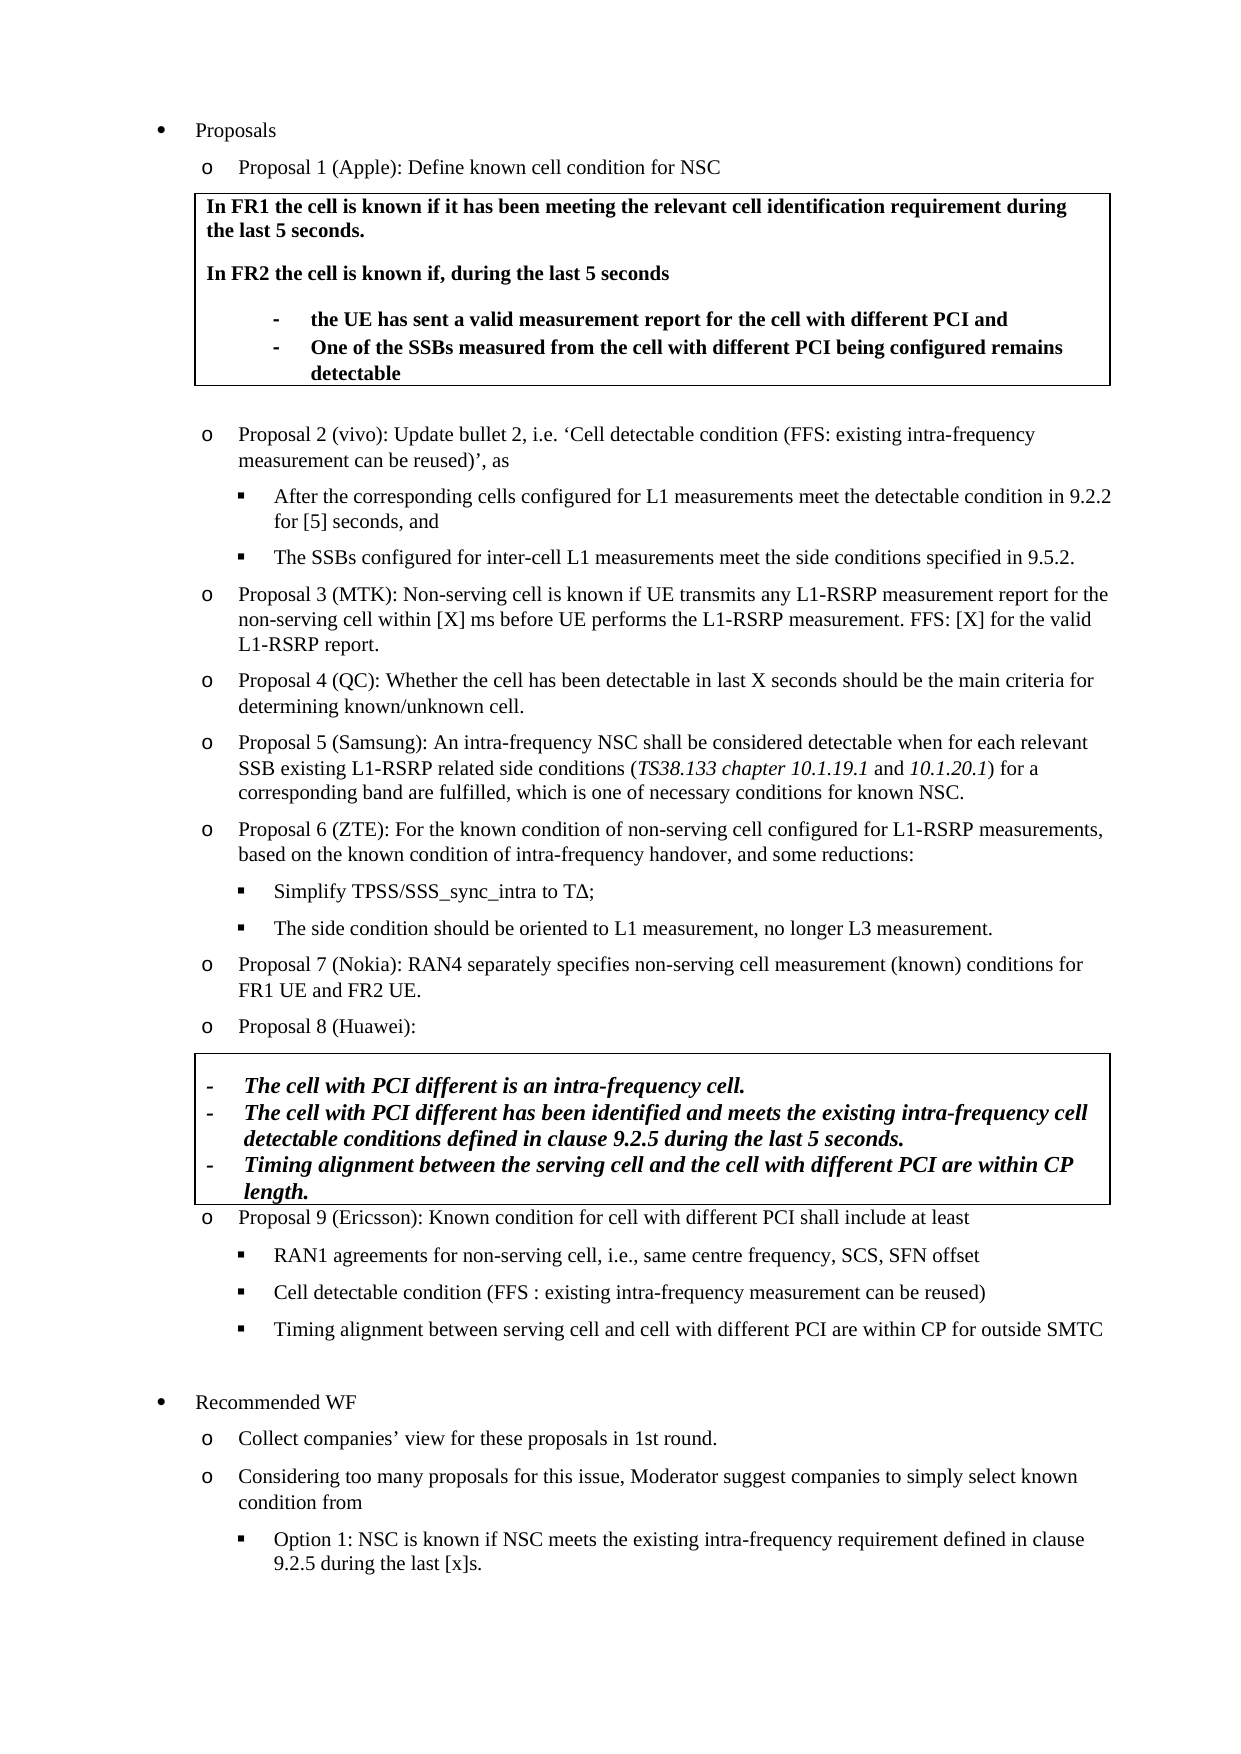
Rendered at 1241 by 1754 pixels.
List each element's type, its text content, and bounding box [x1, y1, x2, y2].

list Proposal 8 (Huawei): [201, 1014, 1122, 1040]
table_header In FR1 the cell is known if it has been meeting the relevant cell identification requirement during the last 5 seconds. In FR2 the cell is known if, during the last 5 seconds the UE has sent a valid measurement report for the cell with different PCI and One of the SSBs measured from the cell with different PCI being configured remains detectable [196, 194, 1109, 384]
list Proposal 5 (Samsung): An intra-frequency NSC shall be considered detectable when for each relevant SSB existing L1-RSRP related side conditions (TS38.133 chapter 10.1.19.1 and 10.1.20.1) for a corresponding band are fulfilled, which is one of necessary conditions for known NSC. [201, 730, 1122, 804]
list Considering too many proposals for this issue, Moderator suggest companies to simply select known condition from [201, 1464, 1122, 1514]
list The SSBs configured for inter-cell L1 measurements meet the side conditions specified in 9.5.2. [236, 545, 1122, 569]
list Timing alignment between serving cell and cell with different PCI are within CP for outside SMTC [236, 1317, 1122, 1341]
list After the corresponding cells configured for L1 measurements meet the detectable condition in 9.2.2 for [5] seconds, and [236, 484, 1122, 533]
list Proposal 3 (MTK): Non-serving cell is known if UE transmits any L1-RSRP measurement report for the non-serving cell within [X] ms before UE performs the L1-RSRP measurement. FFS: [X] for the valid L1-RSRP report. [201, 582, 1122, 656]
list Proposal 1 (Apple): Define known cell condition for NSC [201, 155, 1122, 180]
list Cell detectable condition (FFS : existing intra-frequency measurement can be reused) [236, 1280, 1122, 1304]
list Proposal 2 (vivo): Update bullet 2, i.e. ‘Cell detectable condition (FFS: existing intra-frequency measurement can be reused)’, as [201, 422, 1122, 472]
list Proposals [158, 118, 1122, 142]
list Proposal 9 (Ericsson): Known condition for cell with different PCI shall include at least [201, 1205, 1122, 1231]
list Proposal 7 (Nokia): RAN4 separately specifies non-serving cell measurement (known) conditions for FR1 UE and FR2 UE. [201, 952, 1122, 1002]
list Proposal 6 (ZTE): For the known condition of non-serving cell configured for L1-RSRP measurements, based on the known condition of intra-frequency handover, and some reductions: [201, 817, 1122, 866]
list The side condition should be oriented to L1 measurement, no longer L3 measurement. [236, 916, 1122, 939]
table_header The cell with PCI different is an intra-frequency cell. The cell with PCI different has been identified and meets the existing intra-frequency cell detectable conditions defined in clause 9.2.5 during the last 5 seconds. Timing alignment between the serving cell and the cell with different PCI are within CP length. [196, 1054, 1109, 1204]
list Option 1: NSC is known if NSC meets the existing intra-frequency requirement defined in clause 9.2.5 during the last [x]s. [236, 1527, 1122, 1575]
list Proposal 4 (QC): Whether the cell has been detectable in last X seconds should be the main criteria for determining known/unknown cell. [201, 668, 1122, 718]
list Simplify TPSS/SSS_sync_intra to T∆; [236, 879, 1122, 903]
list Collect companies’ view for these proposals in 1st round. [201, 1426, 1122, 1452]
list Recommended WF [158, 1390, 1122, 1414]
list RAN1 agreements for non-serving cell, i.e., same centre frequency, SCS, SFN offset [236, 1243, 1122, 1267]
